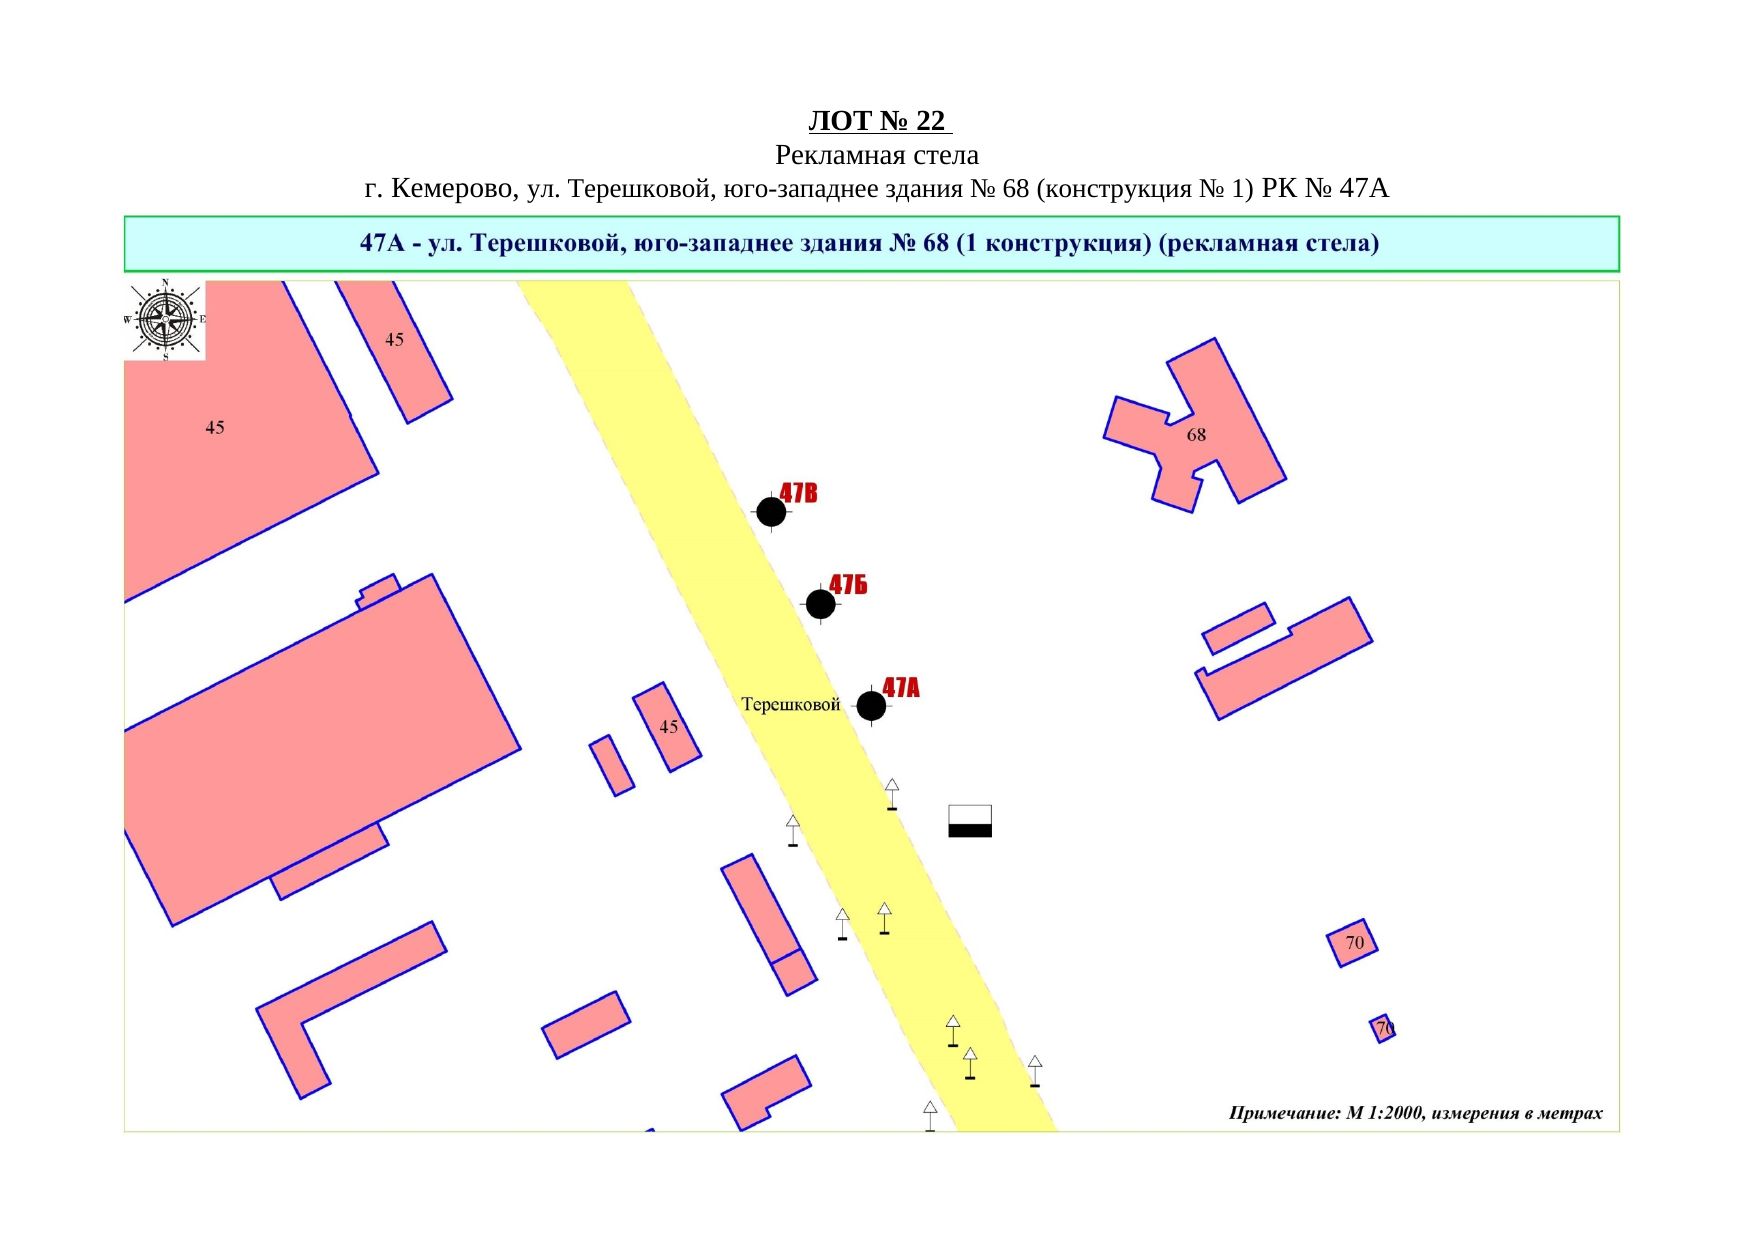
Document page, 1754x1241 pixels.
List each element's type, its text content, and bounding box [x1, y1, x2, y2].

text ЛОТ № 22 [118, 103, 1636, 137]
picture [118, 204, 1636, 1139]
text г. Кемерово, ул. Терешковой, юго-западнее здания № 68 (конструкция № 1) РК № 47А [118, 171, 1636, 204]
text Рекламная стела [118, 137, 1636, 171]
